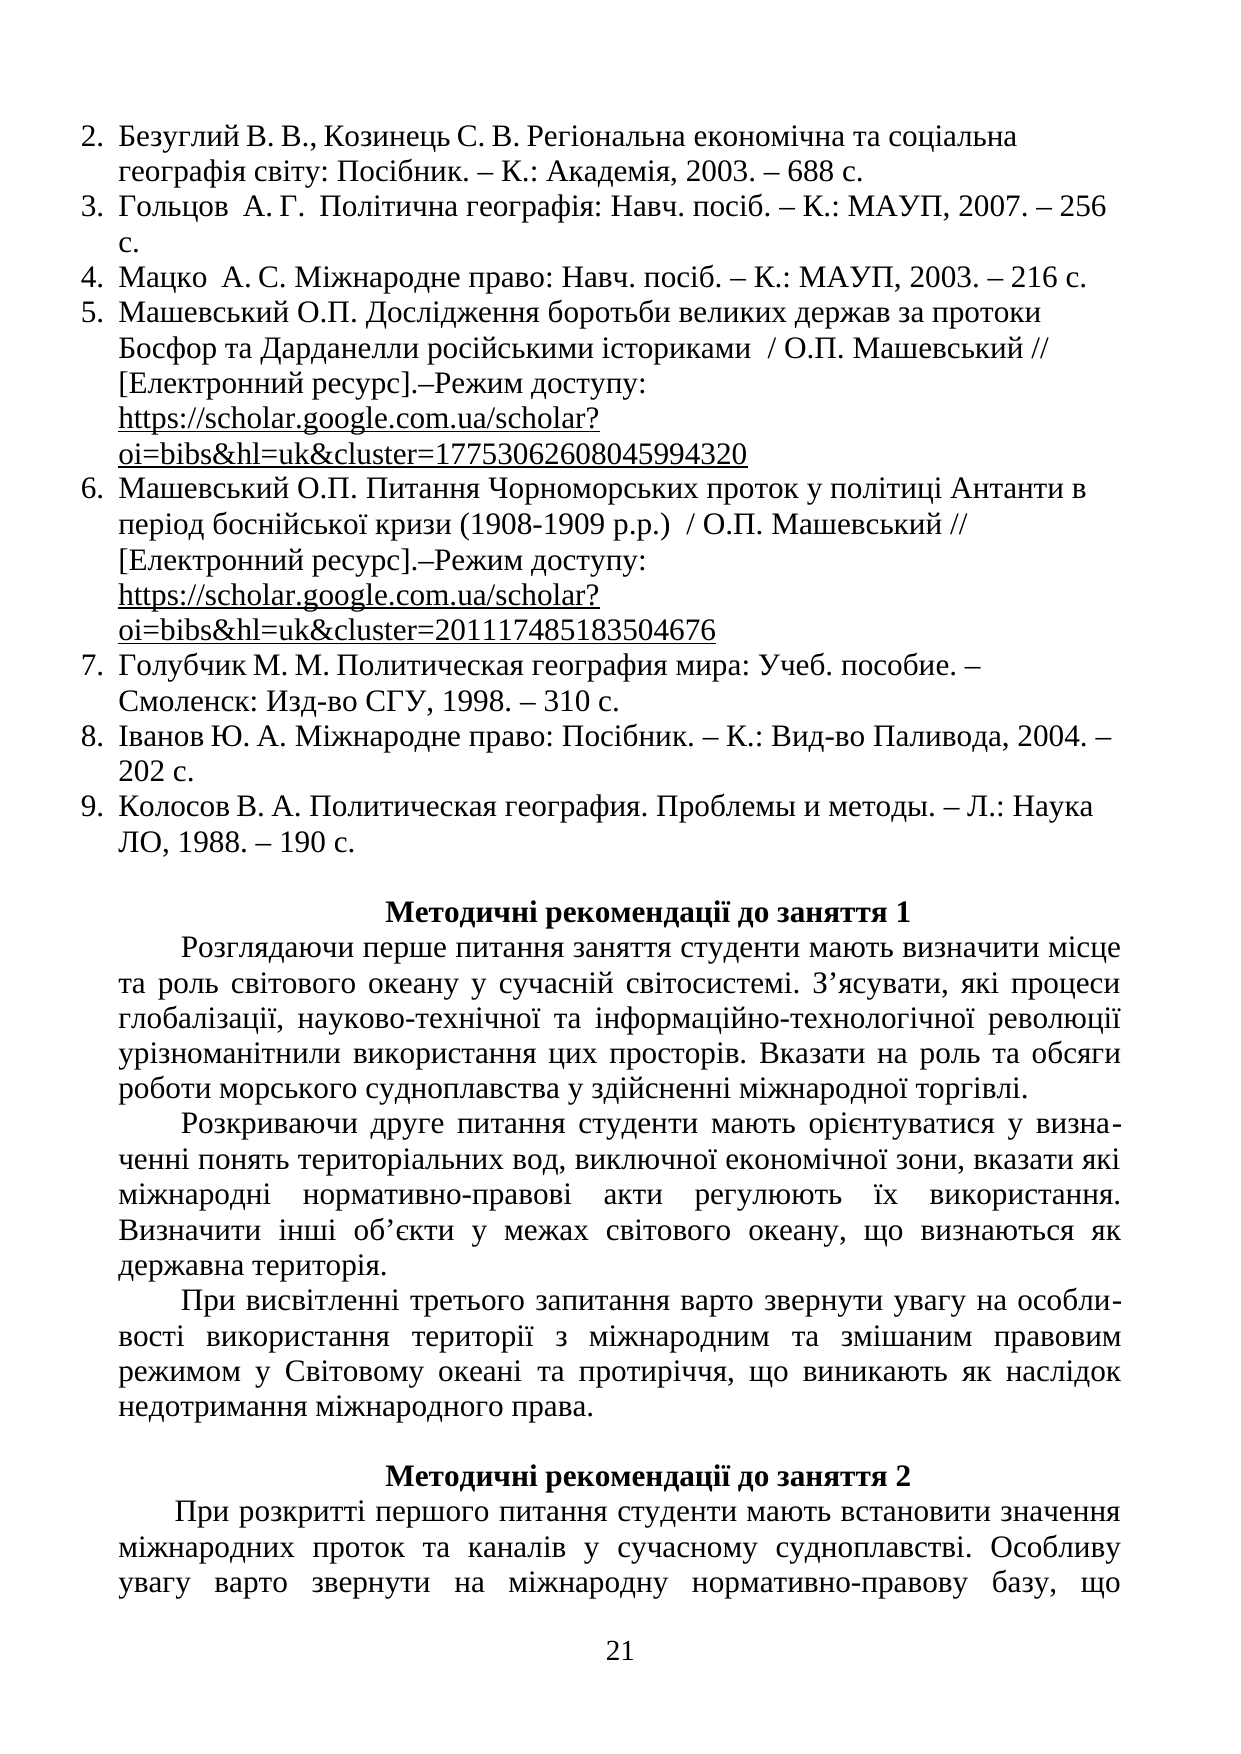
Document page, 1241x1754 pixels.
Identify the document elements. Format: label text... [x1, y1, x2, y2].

text Методичні рекомендації до заняття 2 [174, 1458, 1122, 1494]
list Машевський О.П. Питання Чорноморських проток у політиці Антанти в період боснійської кризи (1908-1909 р.р.) / О.П. Машевський // [Електронний ресурс].–Режим доступу: https://scholar.google.com.ua/scholar?oi=bibs&hl=uk&cluster=201117485183504676 [81, 471, 1122, 647]
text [118, 1494, 1122, 1599]
list Гольцов А. Г. Політична географія: Навч. посіб. – К.: МАУП, 2007. – 256 с. [81, 189, 1122, 259]
text Методичні рекомендації до заняття 1 [174, 894, 1122, 929]
text При висвітленні третього запитання варто звернути увагу на особливості використання території з міжнародним та змішаним правовим режимом у Світовому океані та протиріччя, що виникають як наслідок недотримання міжнародного права. [118, 1282, 1122, 1423]
list Колосов В. А. Политическая география. Проблемы и методы. – Л.: Наука ЛО, 1988. – 190 с. [81, 788, 1122, 859]
list Голубчик М. М. Политическая география мира: Учеб. пособие. – Смоленск: Изд-во СГУ, 1998. – 310 с. [81, 647, 1122, 718]
list Машевський О.П. Дослідження боротьби великих держав за протоки Босфор та Дарданелли російськими істориками / О.П. Машевський // [Електронний ресурс].–Режим доступу: https://scholar.google.com.ua/scholar?oi=bibs&hl=uk&cluster=17753062608045994320 [81, 294, 1122, 471]
list Безуглий В. В., Козинець С. В. Регіональна економічна та соціальна географія світу: Посібник. – К.: Академія, 2003. – 688 с. [81, 118, 1122, 189]
list Мацко А. С. Міжнародне право: Навч. посіб. – К.: МАУП, 2003. – 216 с. [81, 259, 1122, 294]
text Розкриваючи друге питання студенти мають орієнтуватися у визначенні понять територіальних вод, виключної економічної зони, вказати які міжнародні нормативно-правові акти регулюють їх використання. Визначити інші об’єкти у межах світового океану, що визнаються як державна територія. [118, 1106, 1122, 1282]
text Розглядаючи перше питання заняття студенти мають визначити місце та роль світового океану у сучасній світосистемі. З’ясувати, які процеси глобалізації, науково-технічної та інформаційно-технологічної революції урізноманітнили використання цих просторів. Вказати на роль та обсяги роботи морського судноплавства у здійсненні міжнародної торгівлі. [118, 929, 1122, 1106]
list Іванов Ю. А. Міжнародне право: Посібник. – К.: Вид-во Паливода, 2004. – 202 с. [81, 718, 1122, 788]
